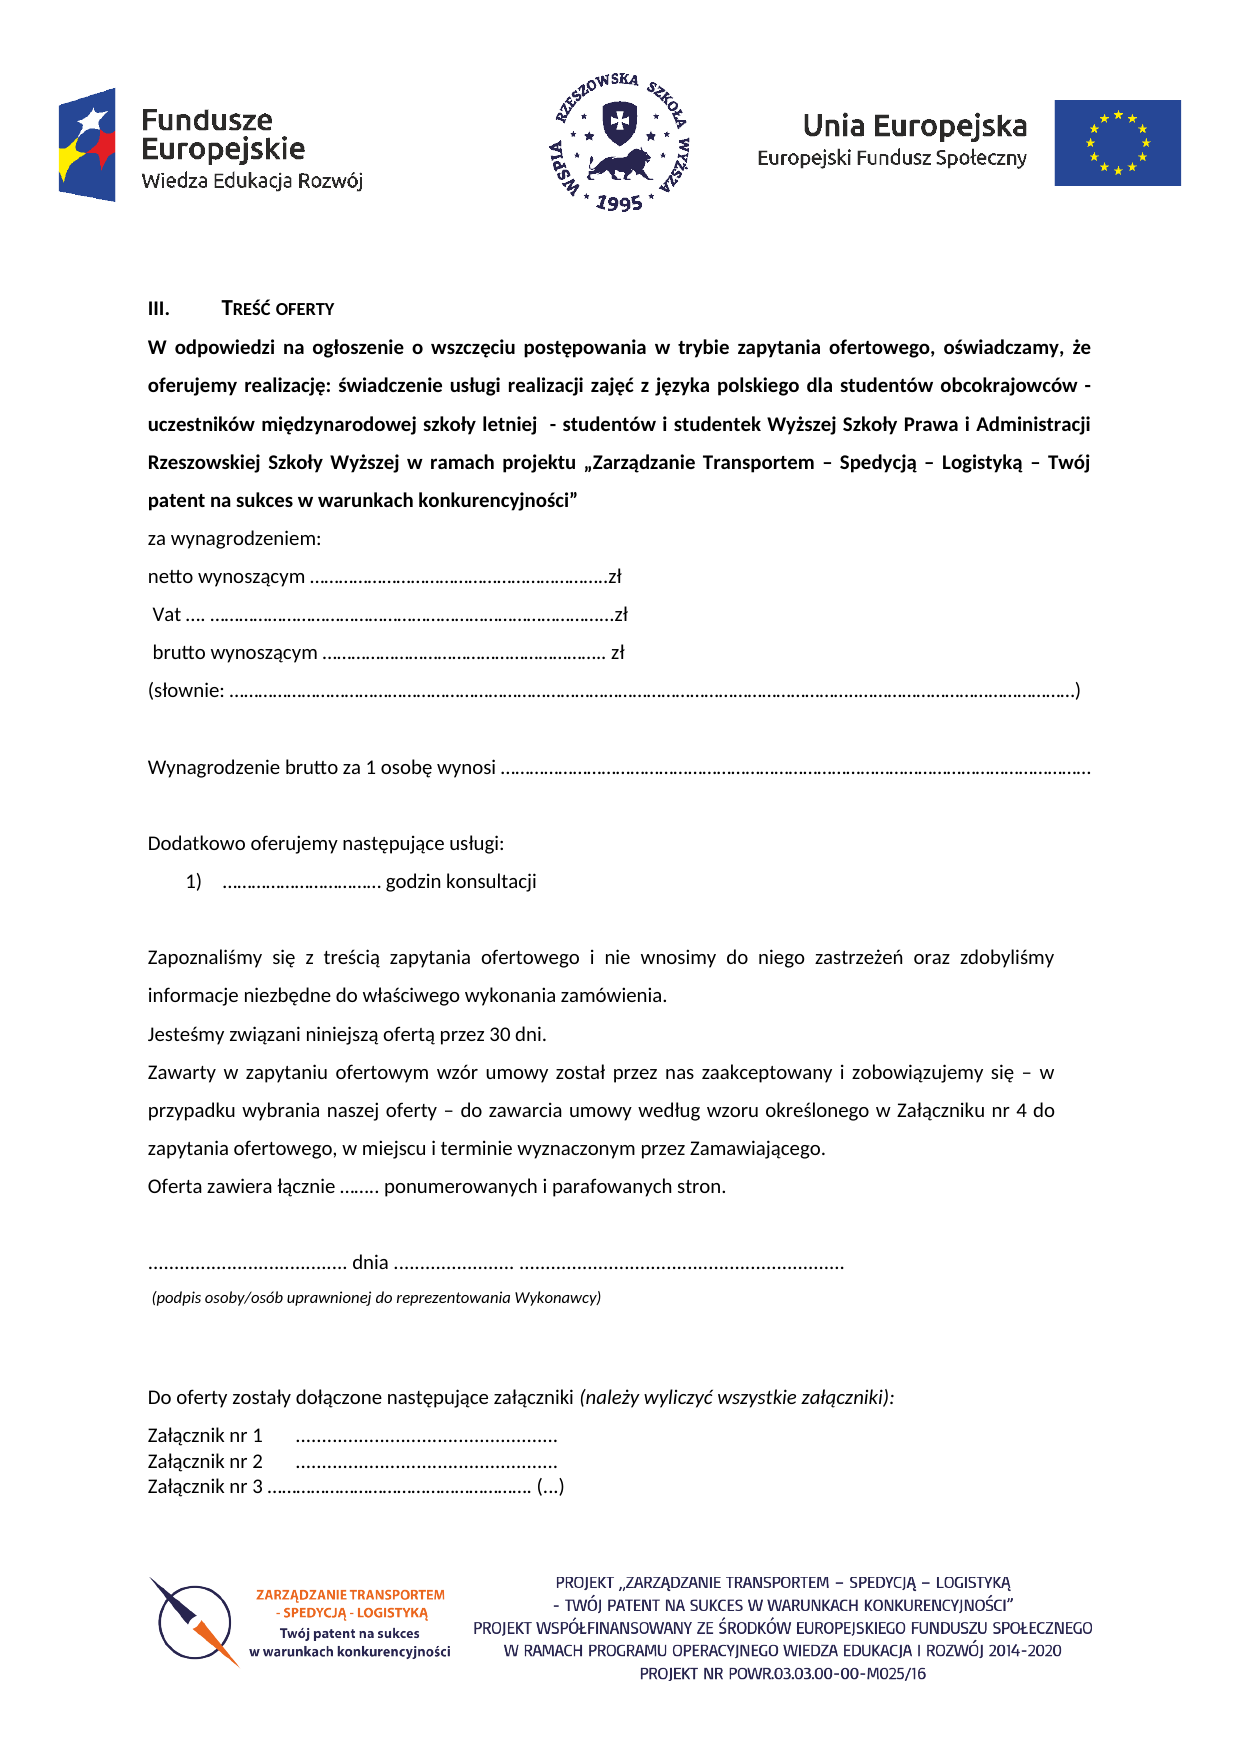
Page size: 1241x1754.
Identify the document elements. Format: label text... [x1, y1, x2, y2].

text W odpowiedzi na ogłoszenie o wszczęciu postępowania w trybie zapytania ofertowego, oświadczamy, że oferujemy realizację: świadczenie usługi realizacji zajęć z języka polskiego dla studentów obcokrajowców - uczestników międzynarodowej szkoły letniej - studentów i studentek Wyższej Szkoły Prawa i Administracji Rzeszowskiej Szkoły Wyższej w ramach projektu „Zarządzanie Transportem – Spedycją – Logistyką – Twój patent na sukces w warunkach konkurencyjności” [148, 334, 1092, 512]
text Jesteśmy związani niniejszą ofertą przez 30 dni. [148, 1021, 1056, 1046]
text Vat …. ………………………………………………………………………...zł [148, 601, 1092, 627]
text (słownie: …………………………………………………………………………………………………………………..………………………………………) [148, 678, 1092, 703]
text Załącznik nr 3 ………………………………………………. (...) [148, 1473, 1056, 1499]
text Wynagrodzenie brutto za 1 osobę wynosi …………………………………………………………………………………………………………… [148, 754, 1092, 779]
text Zawarty w zapytaniu ofertowym wzór umowy został przez nas zaakceptowany i zobowiązujemy się – w przypadku wybrania naszej oferty – do zawarcia umowy według wzoru określonego w Załączniku nr 4 do zapytania ofertowego, w miejscu i terminie wyznaczonym przez Zamawiającego. [148, 1059, 1056, 1161]
text (podpis osoby/osób uprawnionej do reprezentowania Wykonawcy) [148, 1288, 1056, 1308]
picture [58, 73, 1182, 212]
text Załącznik nr 1 .................................................. [148, 1422, 1056, 1448]
picture [148, 1577, 1092, 1681]
text netto wynoszącym ……………………………………………………..zł [148, 563, 1092, 589]
list …………………………… godzin konsultacji [185, 868, 1092, 894]
text brutto wynoszącym ………………………………………………….. zł [148, 639, 1092, 665]
text za wynagrodzeniem: [148, 525, 1092, 551]
text ...................................... dnia ....................... .............................................................. [148, 1249, 1056, 1275]
text Załącznik nr 2 .................................................. [148, 1448, 1056, 1473]
text Do oferty zostały dołączone następujące załączniki (należy wyliczyć wszystkie załączniki): [148, 1384, 1056, 1410]
subtitle III. Treść oferty [148, 293, 1056, 321]
text Oferta zawiera łącznie …….. ponumerowanych i parafowanych stron. [148, 1173, 1056, 1199]
text Zapoznaliśmy się z treścią zapytania ofertowego i nie wnosimy do niego zastrzeżeń oraz zdobyliśmy informacje niezbędne do właściwego wykonania zamówienia. [148, 944, 1056, 1008]
text Dodatkowo oferujemy następujące usługi: [148, 830, 1092, 856]
